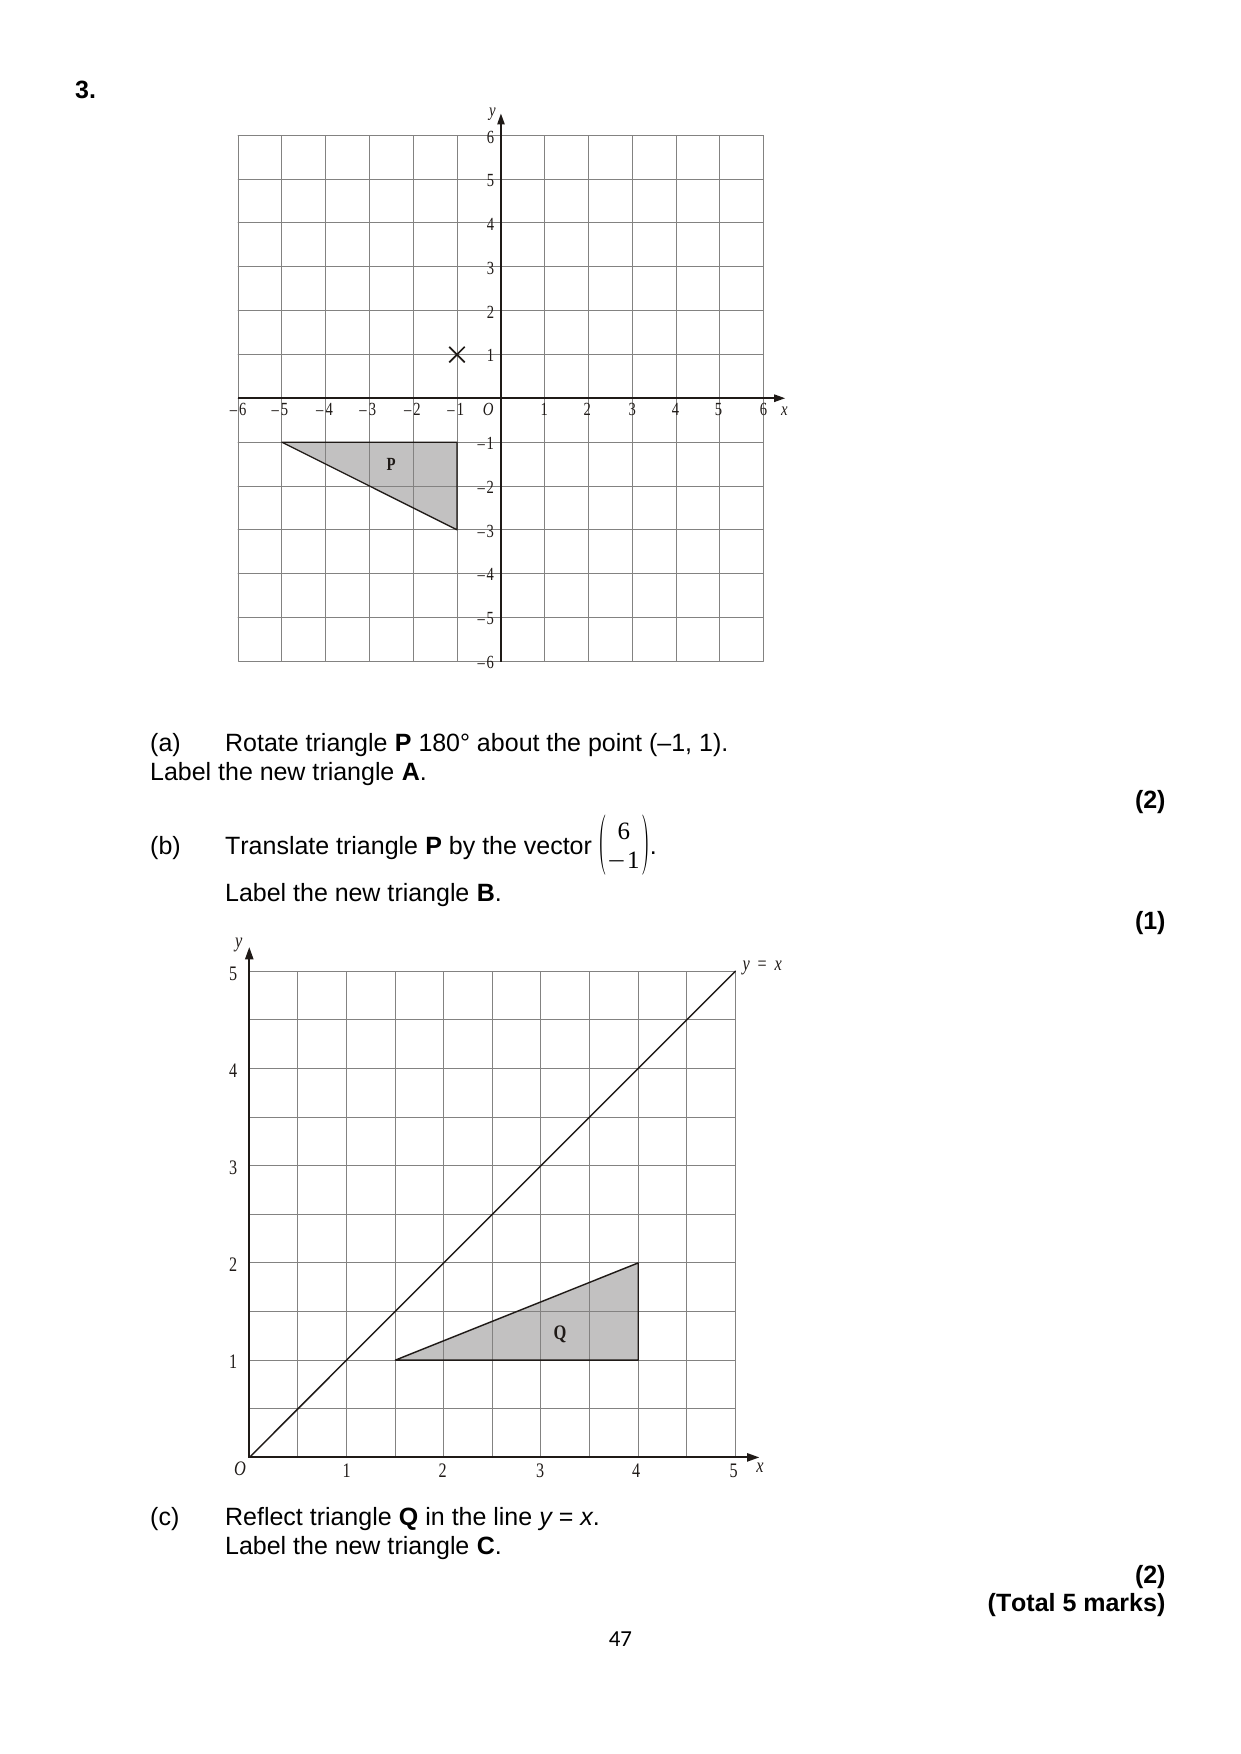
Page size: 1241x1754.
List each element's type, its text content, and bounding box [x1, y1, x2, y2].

text (b) Translate triangle P by the vector . [75, 814, 1165, 877]
text Label the new triangle A. [75, 757, 1165, 785]
text Label the new triangle B. [75, 877, 1165, 906]
text (c) Reflect triangle Q in the line y = x. [75, 1502, 1165, 1531]
text (a) Rotate triangle P 180° about the point (–1, 1). [75, 728, 1165, 757]
text (1) [75, 906, 1165, 935]
text (2) [75, 785, 1165, 814]
text Label the new triangle C. [75, 1531, 1165, 1560]
text 3. [75, 75, 1165, 104]
text (Total 5 marks) [75, 1588, 1165, 1617]
text (2) [75, 1560, 1165, 1588]
